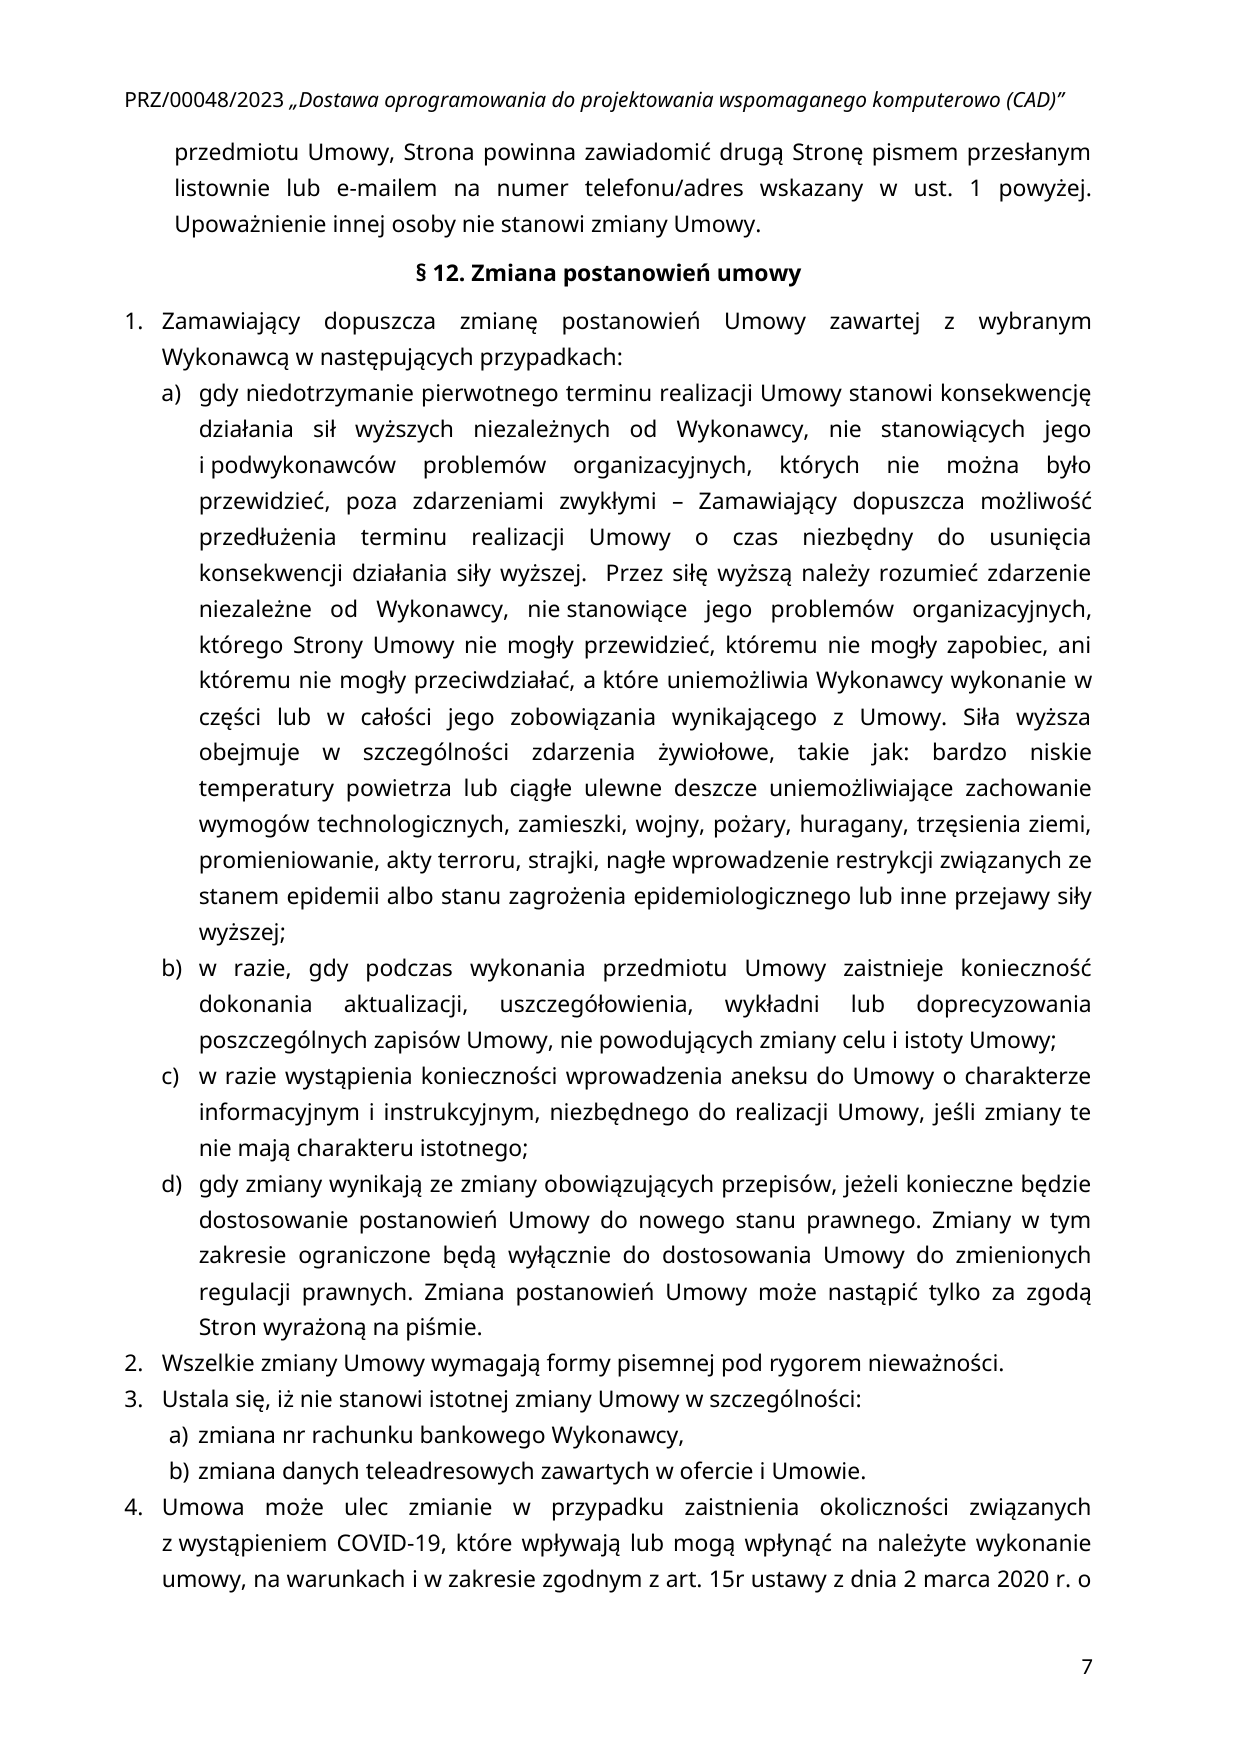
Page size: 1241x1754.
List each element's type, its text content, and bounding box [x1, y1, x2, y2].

text § 12. Zmiana postanowień umowy [124, 257, 1092, 288]
list gdy zmiany wynikają ze zmiany obowiązujących przepisów, jeżeli konieczne będzie dostosowanie postanowień Umowy do nowego stanu prawnego. Zmiany w tym zakresie ograniczone będą wyłącznie do dostosowania Umowy do zmienionych regulacji prawnych. Zmiana postanowień Umowy może nastąpić tylko za zgodą Stron wyrażoną na piśmie. [161, 1168, 1092, 1343]
list zmiana nr rachunku bankowego Wykonawcy, [168, 1419, 1092, 1450]
list Zamawiający dopuszcza zmianę postanowień Umowy zawartej z wybranym Wykonawcą w następujących przypadkach: [124, 305, 1092, 372]
list Ustala się, iż nie stanowi istotnej zmiany Umowy w szczególności: [124, 1383, 1092, 1414]
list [124, 1491, 1092, 1594]
list w razie, gdy podczas wykonania przedmiotu Umowy zaistnieje konieczność dokonania aktualizacji, uszczegółowienia, wykładni lub doprecyzowania poszczególnych zapisów Umowy, nie powodujących zmiany celu i istoty Umowy; [161, 952, 1092, 1055]
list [124, 136, 1092, 239]
list w razie wystąpienia konieczności wprowadzenia aneksu do Umowy o charakterze informacyjnym i instrukcyjnym, niezbędnego do realizacji Umowy, jeśli zmiany te nie mają charakteru istotnego; [161, 1060, 1092, 1163]
list gdy niedotrzymanie pierwotnego terminu realizacji Umowy stanowi konsekwencję działania sił wyższych niezależnych od Wykonawcy, nie stanowiących jego i podwykonawców problemów organizacyjnych, których nie można było przewidzieć, poza zdarzeniami zwykłymi – Zamawiający dopuszcza możliwość przedłużenia terminu realizacji Umowy o czas niezbędny do usunięcia konsekwencji działania siły wyższej. Przez siłę wyższą należy rozumieć zdarzenie niezależne od Wykonawcy, nie stanowiące jego problemów organizacyjnych, którego Strony Umowy nie mogły przewidzieć, któremu nie mogły zapobiec, ani któremu nie mogły przeciwdziałać, a które uniemożliwia Wykonawcy wykonanie w części lub w całości jego zobowiązania wynikającego z Umowy. Siła wyższa obejmuje w szczególności zdarzenia żywiołowe, takie jak: bardzo niskie temperatury powietrza lub ciągłe ulewne deszcze uniemożliwiające zachowanie wymogów technologicznych, zamieszki, wojny, pożary, huragany, trzęsienia ziemi, promieniowanie, akty terroru, strajki, nagłe wprowadzenie restrykcji związanych ze stanem epidemii albo stanu zagrożenia epidemiologicznego lub inne przejawy siły wyższej; [161, 377, 1092, 947]
list Wszelkie zmiany Umowy wymagają formy pisemnej pod rygorem nieważności. [124, 1347, 1092, 1378]
list zmiana danych teleadresowych zawartych w ofercie i Umowie. [168, 1455, 1092, 1486]
